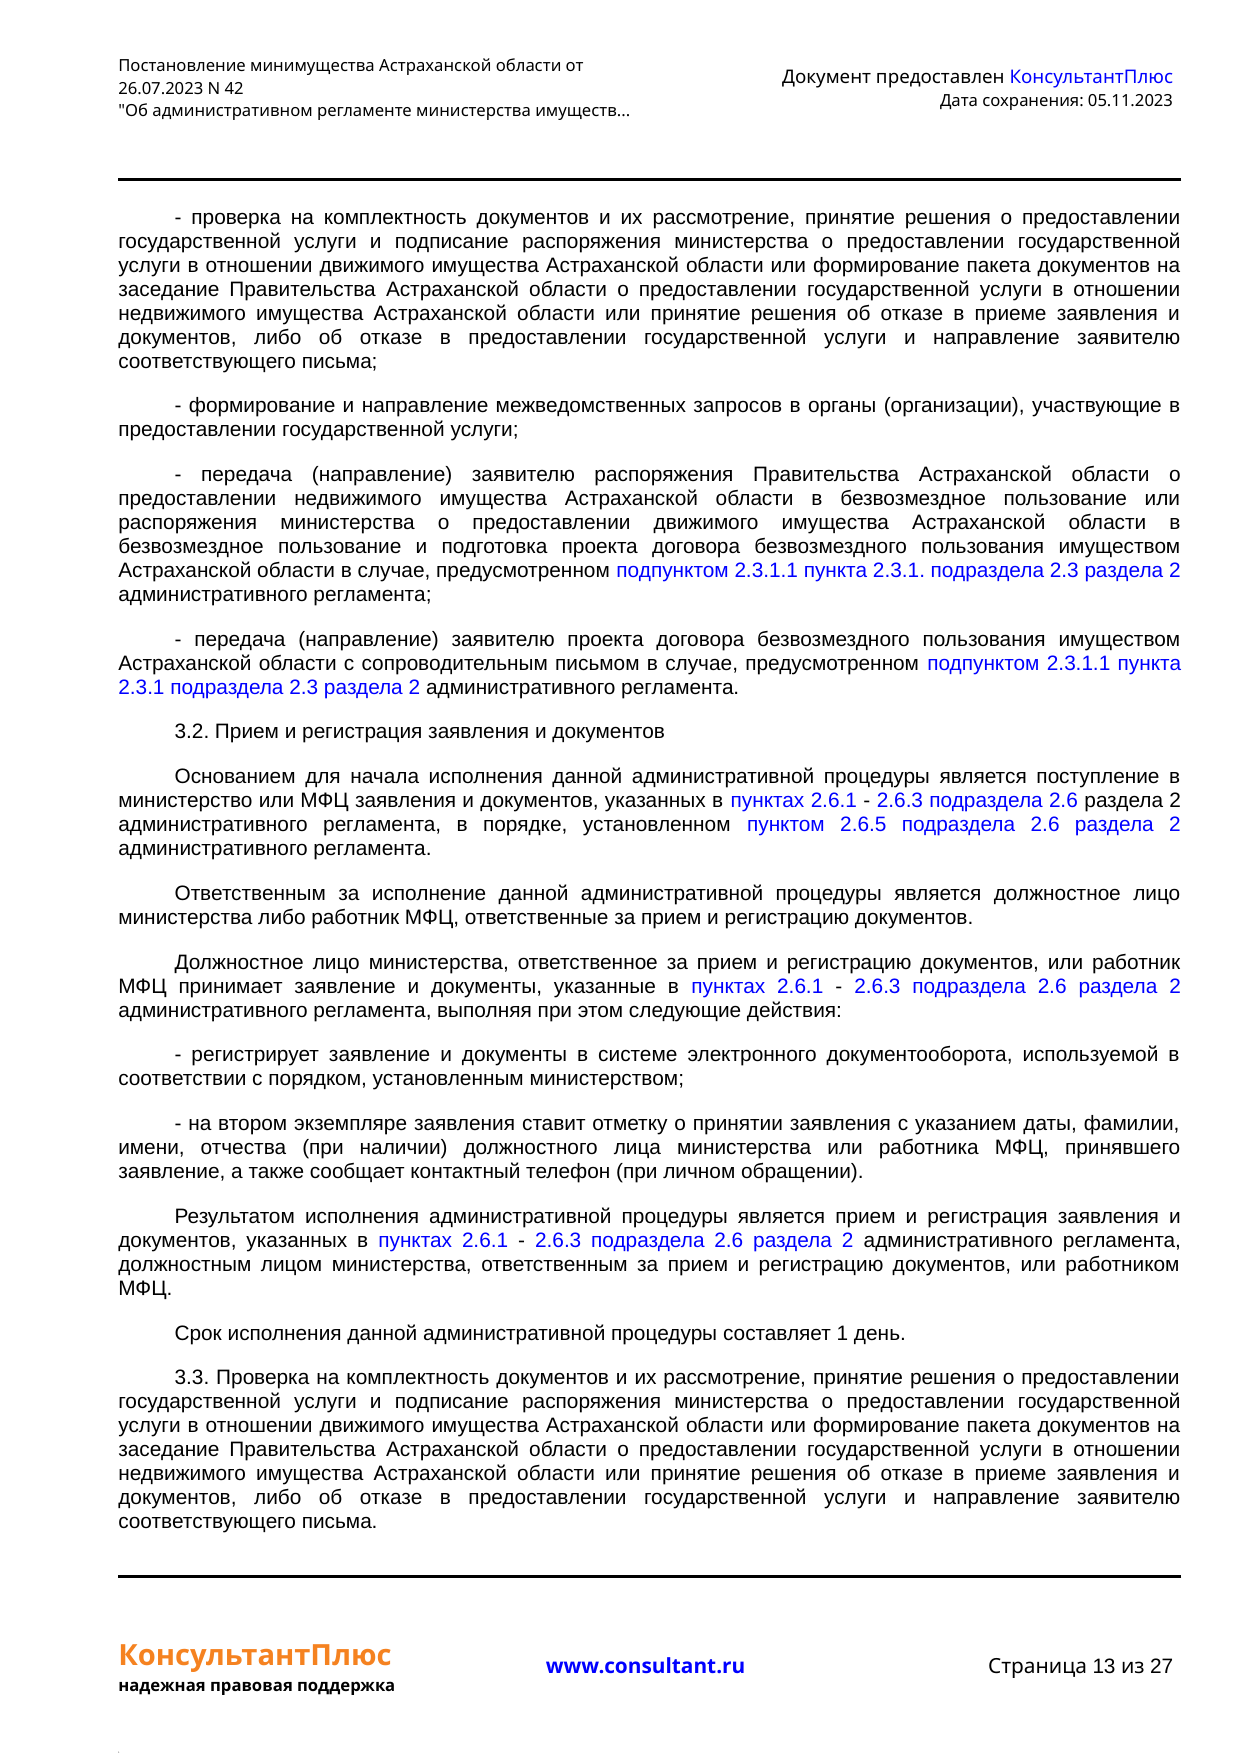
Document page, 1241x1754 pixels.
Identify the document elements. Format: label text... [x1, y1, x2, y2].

text Результатом исполнения административной процедуры является прием и регистрация заявления и документов, указанных в пунктах 2.6.1 - 2.6.3 подраздела 2.6 раздела 2 административного регламента, должностным лицом министерства, ответственным за прием и регистрацию документов, или работником МФЦ. [118, 1204, 1181, 1299]
text - формирование и направление межведомственных запросов в органы (организации), участвующие в предоставлении государственной услуги; [118, 393, 1181, 441]
text - проверка на комплектность документов и их рассмотрение, принятие решения о предоставлении государственной услуги и подписание распоряжения министерства о предоставлении государственной услуги в отношении движимого имущества Астраханской области или формирование пакета документов на заседание Правительства Астраханской области о предоставлении государственной услуги в отношении недвижимого имущества Астраханской области или принятие решения об отказе в приеме заявления и документов, либо об отказе в предоставлении государственной услуги и направление заявителю соответствующего письма; [118, 205, 1181, 372]
text 3.3. Проверка на комплектность документов и их рассмотрение, принятие решения о предоставлении государственной услуги и подписание распоряжения министерства о предоставлении государственной услуги в отношении движимого имущества Астраханской области или формирование пакета документов на заседание Правительства Астраханской области о предоставлении государственной услуги в отношении недвижимого имущества Астраханской области или принятие решения об отказе в приеме заявления и документов, либо об отказе в предоставлении государственной услуги и направление заявителю соответствующего письма. [118, 1365, 1181, 1533]
text 3.2. Прием и регистрация заявления и документов [118, 719, 1181, 743]
text - на втором экземпляре заявления ставит отметку о принятии заявления с указанием даты, фамилии, имени, отчества (при наличии) должностного лица министерства или работника МФЦ, принявшего заявление, а также сообщает контактный телефон (при личном обращении). [118, 1111, 1181, 1183]
text - передача (направление) заявителю проекта договора безвозмездного пользования имуществом Астраханской области с сопроводительным письмом в случае, предусмотренном подпунктом 2.3.1.1 пункта 2.3.1 подраздела 2.3 раздела 2 административного регламента. [118, 627, 1181, 698]
text - регистрирует заявление и документы в системе электронного документооборота, используемой в соответствии с порядком, установленным министерством; [118, 1042, 1181, 1090]
text Ответственным за исполнение данной административной процедуры является должностное лицо министерства либо работник МФЦ, ответственные за прием и регистрацию документов. [118, 881, 1181, 929]
text Основанием для начала исполнения данной административной процедуры является поступление в министерство или МФЦ заявления и документов, указанных в пунктах 2.6.1 - 2.6.3 подраздела 2.6 раздела 2 административного регламента, в порядке, установленном пунктом 2.6.5 подраздела 2.6 раздела 2 административного регламента. [118, 764, 1181, 860]
text Должностное лицо министерства, ответственное за прием и регистрацию документов, или работник МФЦ принимает заявление и документы, указанные в пунктах 2.6.1 - 2.6.3 подраздела 2.6 раздела 2 административного регламента, выполняя при этом следующие действия: [118, 949, 1181, 1021]
text Срок исполнения данной административной процедуры составляет 1 день. [118, 1320, 1181, 1344]
text - передача (направление) заявителю распоряжения Правительства Астраханской области о предоставлении недвижимого имущества Астраханской области в безвозмездное пользование или распоряжения министерства о предоставлении движимого имущества Астраханской области в безвозмездное пользование и подготовка проекта договора безвозмездного пользования имуществом Астраханской области в случае, предусмотренном подпунктом 2.3.1.1 пункта 2.3.1. подраздела 2.3 раздела 2 административного регламента; [118, 462, 1181, 606]
